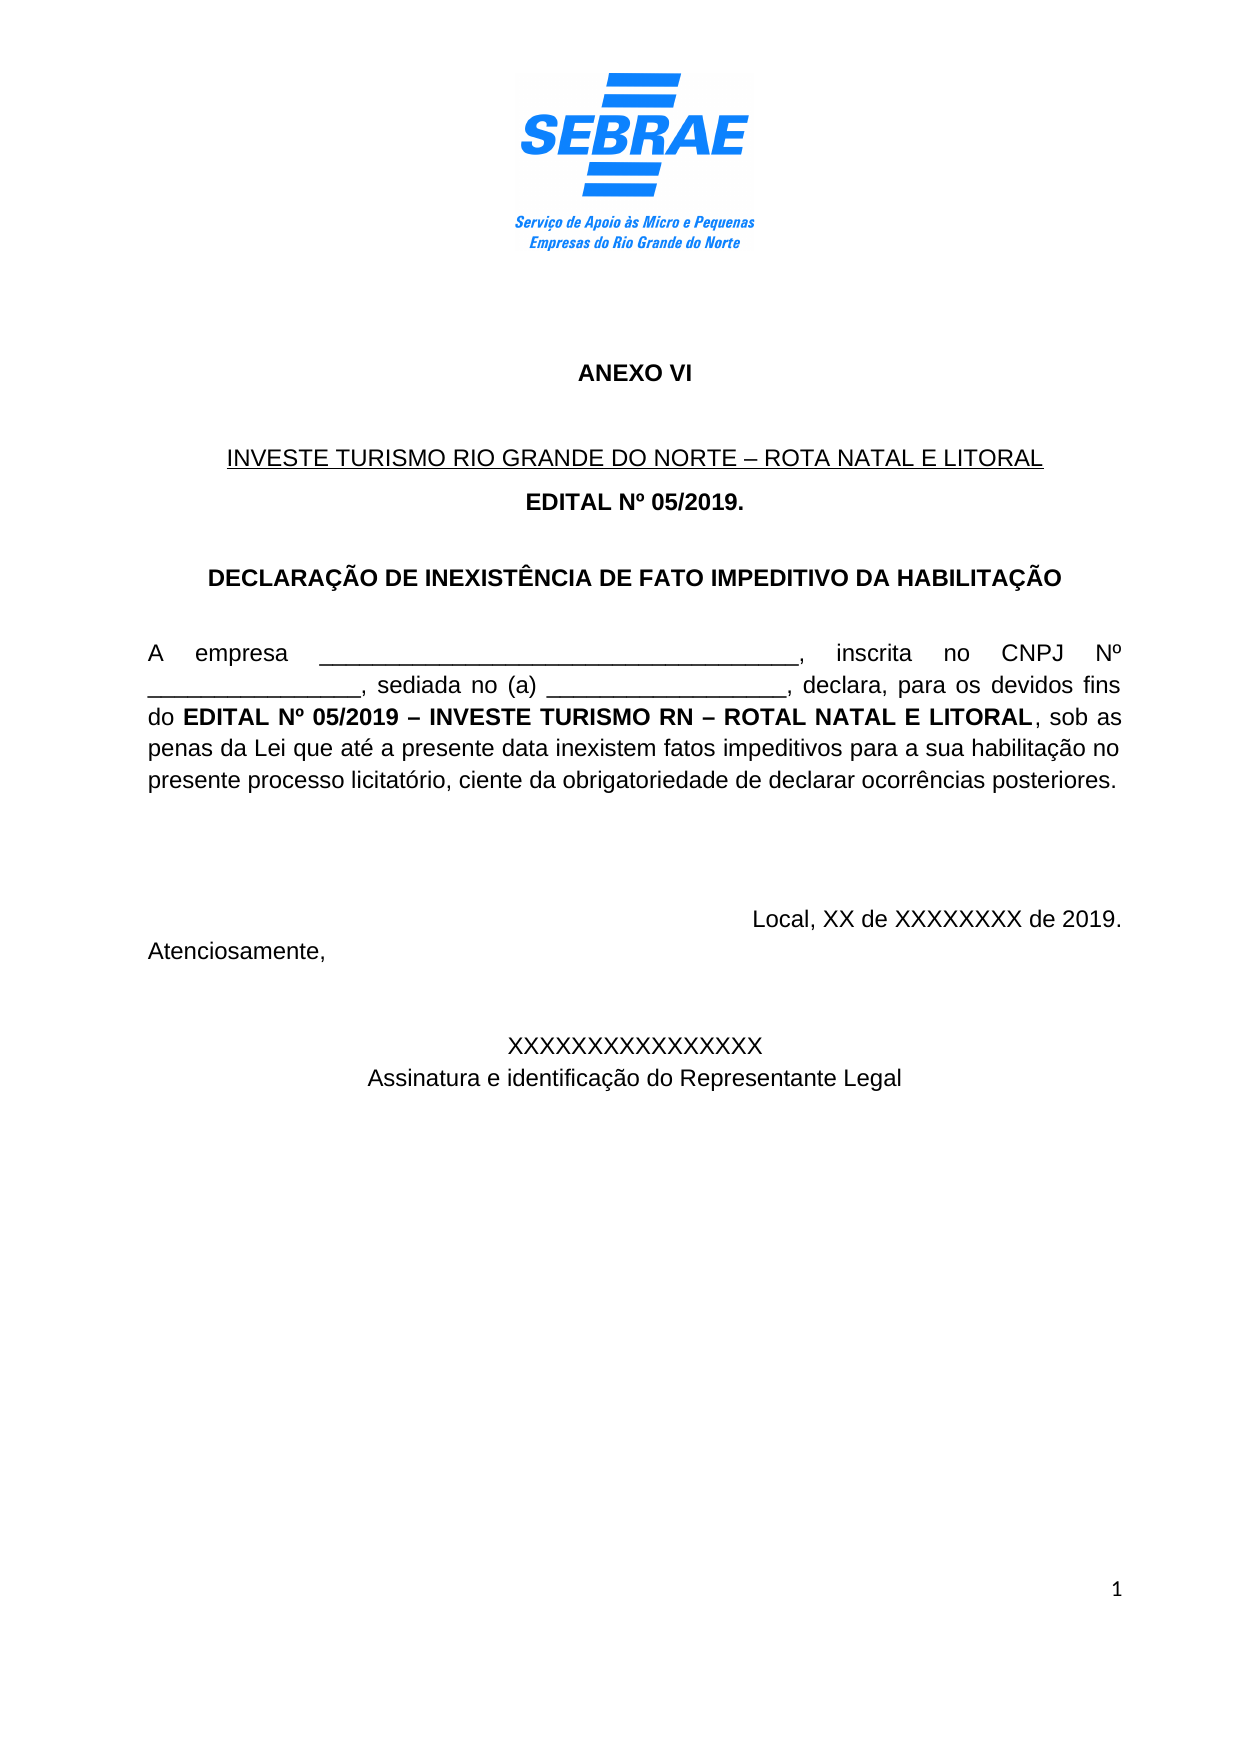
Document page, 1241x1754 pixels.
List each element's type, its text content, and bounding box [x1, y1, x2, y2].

text EDITAL Nº 05/2019. [148, 488, 1122, 515]
picture [515, 73, 755, 251]
text Atenciosamente, [148, 937, 1122, 964]
text DECLARAÇÃO DE INEXISTÊNCIA DE FATO IMPEDITIVO DA HABILITAÇÃO [148, 563, 1122, 591]
text A empresa ____________________________________, inscrita no CNPJ Nº ________________, sediada no (a) __________________, declara, para os devidos fins do EDITAL Nº 05/2019 – INVESTE TURISMO RN – ROTAL NATAL E LITORAL, sob as penas da Lei que até a presente data inexistem fatos impeditivos para a sua habilitação no presente processo licitatório, ciente da obrigatoriedade de declarar ocorrências posteriores. [148, 639, 1122, 793]
text XXXXXXXXXXXXXXXX [148, 1032, 1122, 1059]
text INVESTE TURISMO RIO GRANDE DO NORTE – ROTA NATAL E LITORAL [148, 443, 1122, 471]
title Assinatura e identificação do Representante Legal [148, 1063, 1122, 1091]
subtitle ANEXO VI [148, 359, 1122, 387]
text Local, XX de XXXXXXXX de 2019. [148, 905, 1122, 933]
